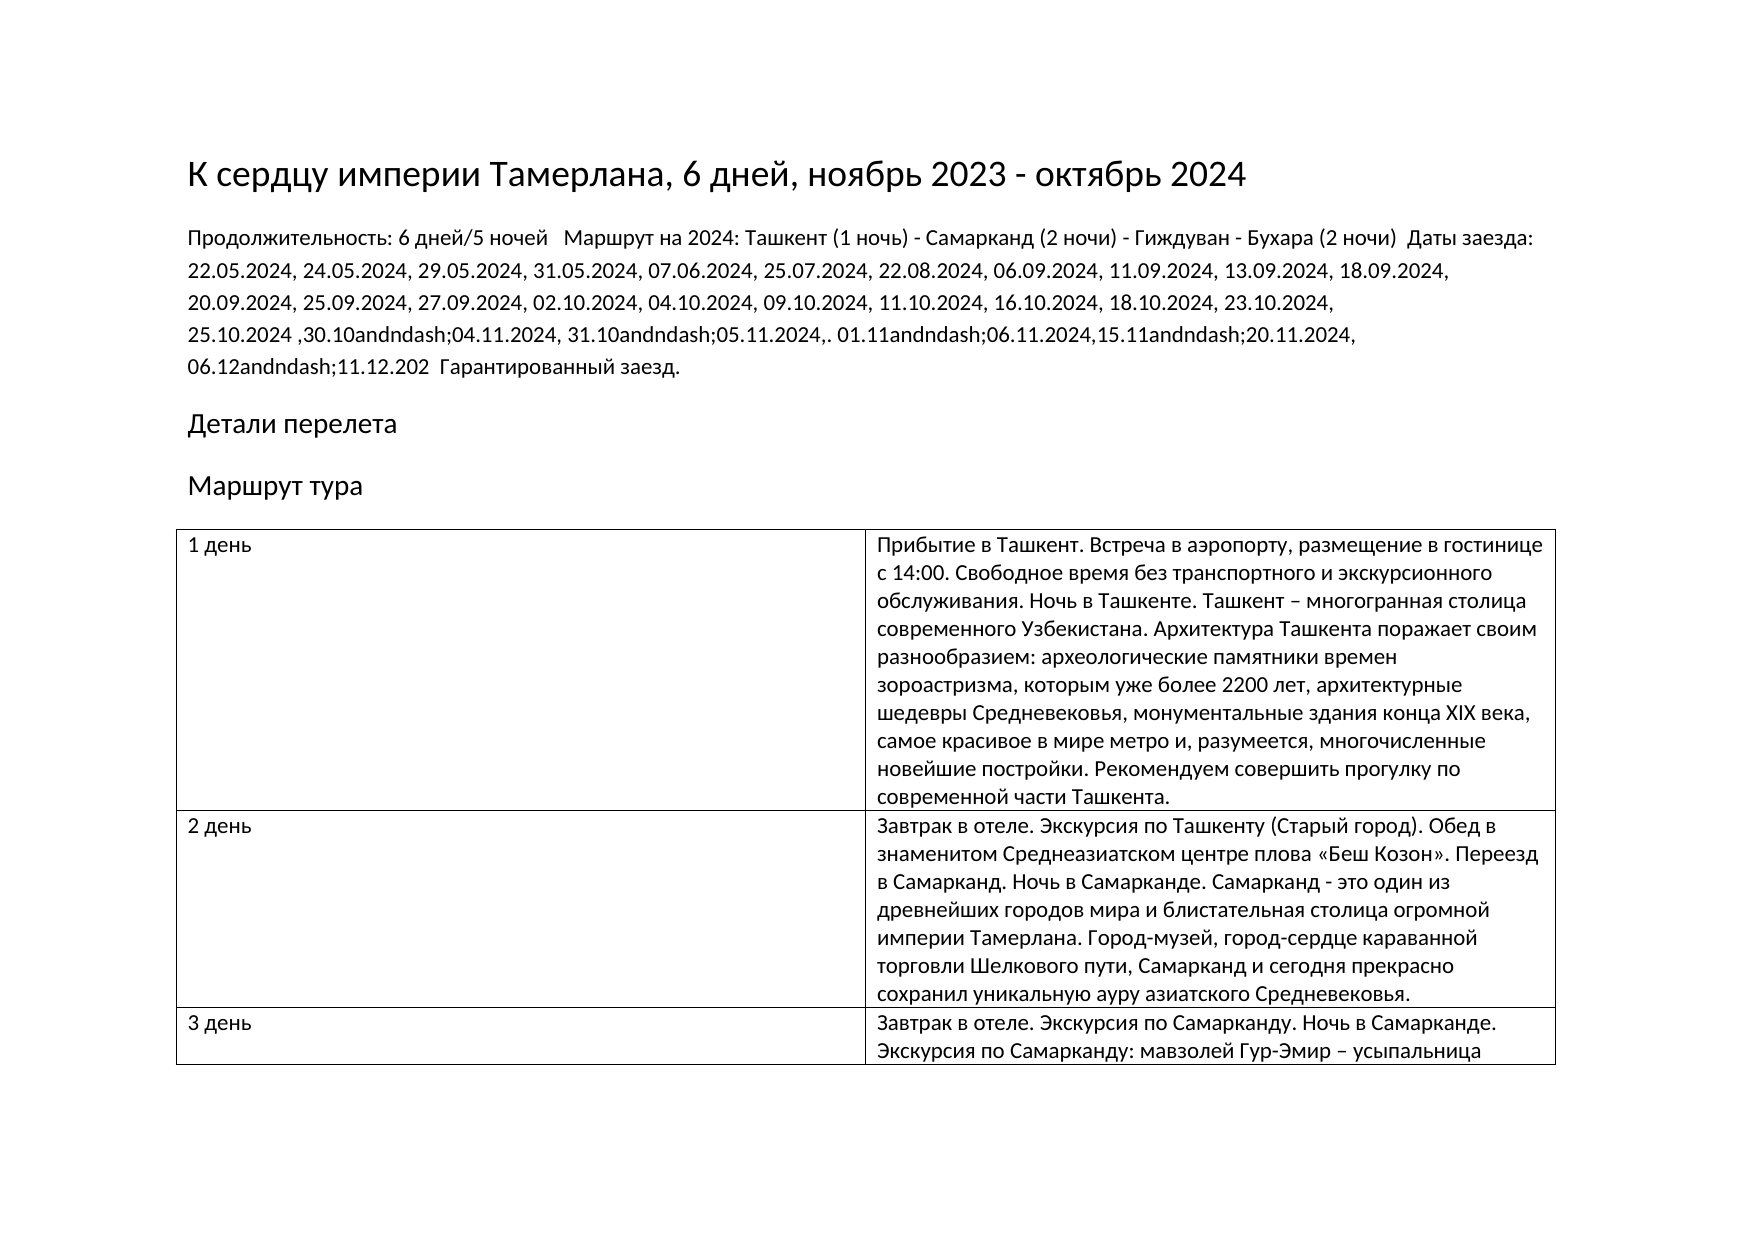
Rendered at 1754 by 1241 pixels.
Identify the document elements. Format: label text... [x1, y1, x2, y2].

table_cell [866, 1008, 1555, 1064]
text Продолжительность: 6 дней/5 ночей Маршрут на 2024: Ташкент (1 ночь) - Самарканд (2 ночи) - Гиждуван - Бухара (2 ночи) Даты заезда: 22.05.2024, 24.05.2024, 29.05.2024, 31.05.2024, 07.06.2024, 25.07.2024, 22.08.2024, 06.09.2024, 11.09.2024, 13.09.2024, 18.09.2024, 20.09.2024, 25.09.2024, 27.09.2024, 02.10.2024, 04.10.2024, 09.10.2024, 11.10.2024, 16.10.2024, 18.10.2024, 23.10.2024, 25.10.2024 ,30.10andndash;04.11.2024, 31.10andndash;05.11.2024,. 01.11andndash;06.11.2024,15.11andndash;20.11.2024, 06.12andndash;11.12.202 Гарантированный заезд. [187, 223, 1566, 380]
table_cell Завтрак в отеле. Экскурсия по Ташкенту (Старый город). Обед в знаменитом Среднеазиатском центре плова «Беш Козон». Переезд в Самарканд. Ночь в Самарканде. Самарканд - это один из древнейших городов мира и блистательная столица огромной империи Тамерлана. Город-музей, город-сердце караванной торговли Шелкового пути, Самарканд и сегодня прекрасно сохранил уникальную ауру азиатского Средневековья. [866, 811, 1555, 1007]
text К сердцу империи Тамерлана, 6 дней, ноябрь 2023 - октябрь 2024 [187, 150, 1566, 196]
table_cell 3 день [177, 1008, 865, 1064]
table_header Прибытие в Ташкент. Встреча в аэропорту, размещение в гостинице с 14:00. Свободное время без транспортного и экскурсионного обслуживания. Ночь в Ташкенте. Ташкент – многогранная столица современного Узбекистана. Архитектура Ташкента поражает своим разнообразием: археологические памятники времен зороастризма, которым уже более 2200 лет, архитектурные шедевры Средневековья, монументальные здания конца XIX века, самое красивое в мире метро и, разумеется, многочисленные новейшие постройки. Рекомендуем совершить прогулку по современной части Ташкента. [866, 530, 1555, 810]
table_header 1 день [177, 530, 865, 810]
text Детали перелета [187, 405, 1566, 441]
text Маршрут тура [187, 467, 1566, 503]
table_cell 2 день [177, 811, 865, 1007]
